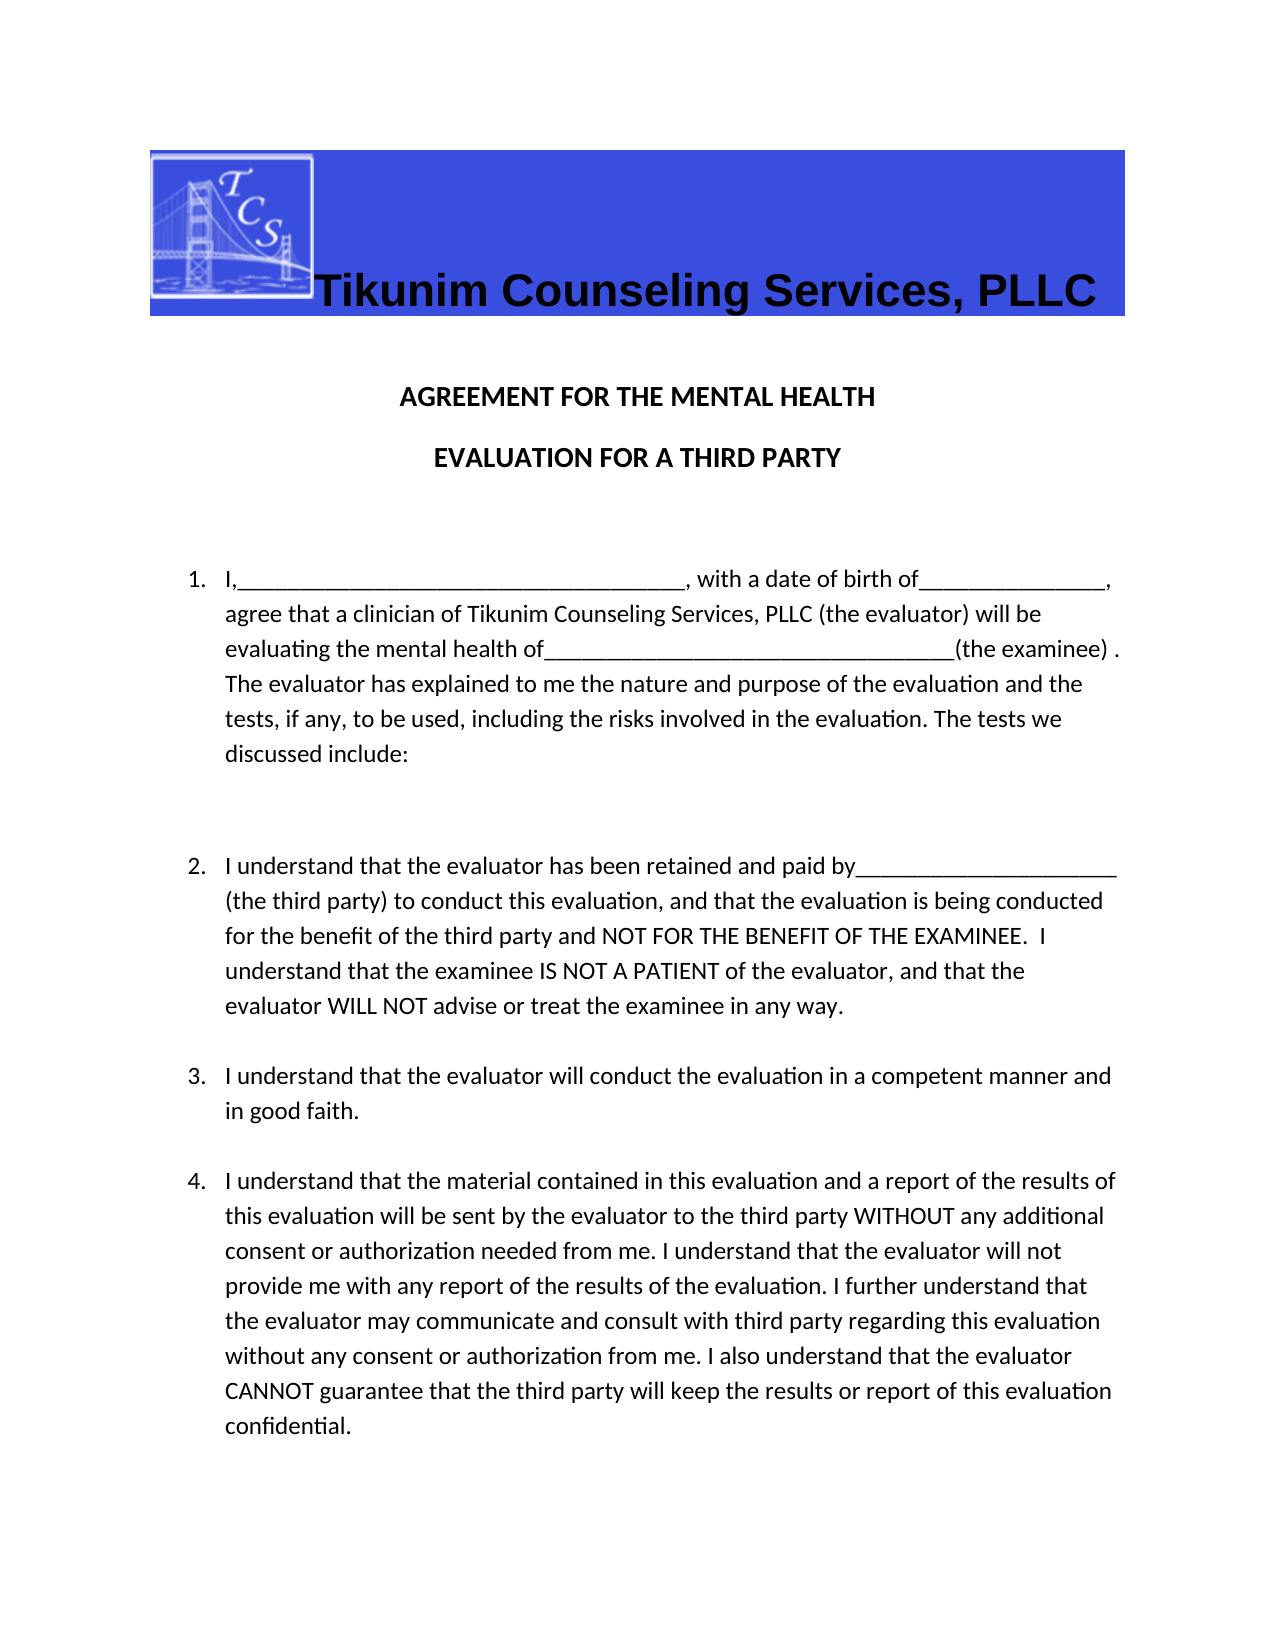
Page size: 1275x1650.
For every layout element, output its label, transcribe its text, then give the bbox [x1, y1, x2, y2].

text Tikunim Counseling Services, PLLC [150, 150, 1125, 316]
text AGREEMENT FOR THE MENTAL HEALTH [150, 378, 1125, 413]
text EVALUATION FOR A THIRD PARTY [150, 439, 1125, 475]
list I,____________________________________, with a date of birth of_______________, agree that a clinician of Tikunim Counseling Services, PLLC (the evaluator) will be evaluating the mental health of_________________________________(the examinee) . The evaluator has explained to me the nature and purpose of the evaluation and the tests, if any, to be used, including the risks involved in the evaluation. The tests we discussed include: [187, 563, 1125, 769]
list I understand that the evaluator has been retained and paid by_____________________ (the third party) to conduct this evaluation, and that the evaluation is being conducted for the benefit of the third party and NOT FOR THE BENEFIT OF THE EXAMINEE. I understand that the examinee IS NOT A PATIENT of the evaluator, and that the evaluator WILL NOT advise or treat the examinee in any way. [187, 850, 1125, 1020]
list I understand that the material contained in this evaluation and a report of the results of this evaluation will be sent by the evaluator to the third party WITHOUT any additional consent or authorization needed from me. I understand that the evaluator will not provide me with any report of the results of the evaluation. I further understand that the evaluator may communicate and consult with third party regarding this evaluation without any consent or authorization from me. I also understand that the evaluator CANNOT guarantee that the third party will keep the results or report of this evaluation confidential. [187, 1165, 1125, 1440]
list I understand that the evaluator will conduct the evaluation in a competent manner and in good faith. [187, 1060, 1125, 1125]
picture [150, 150, 314, 307]
